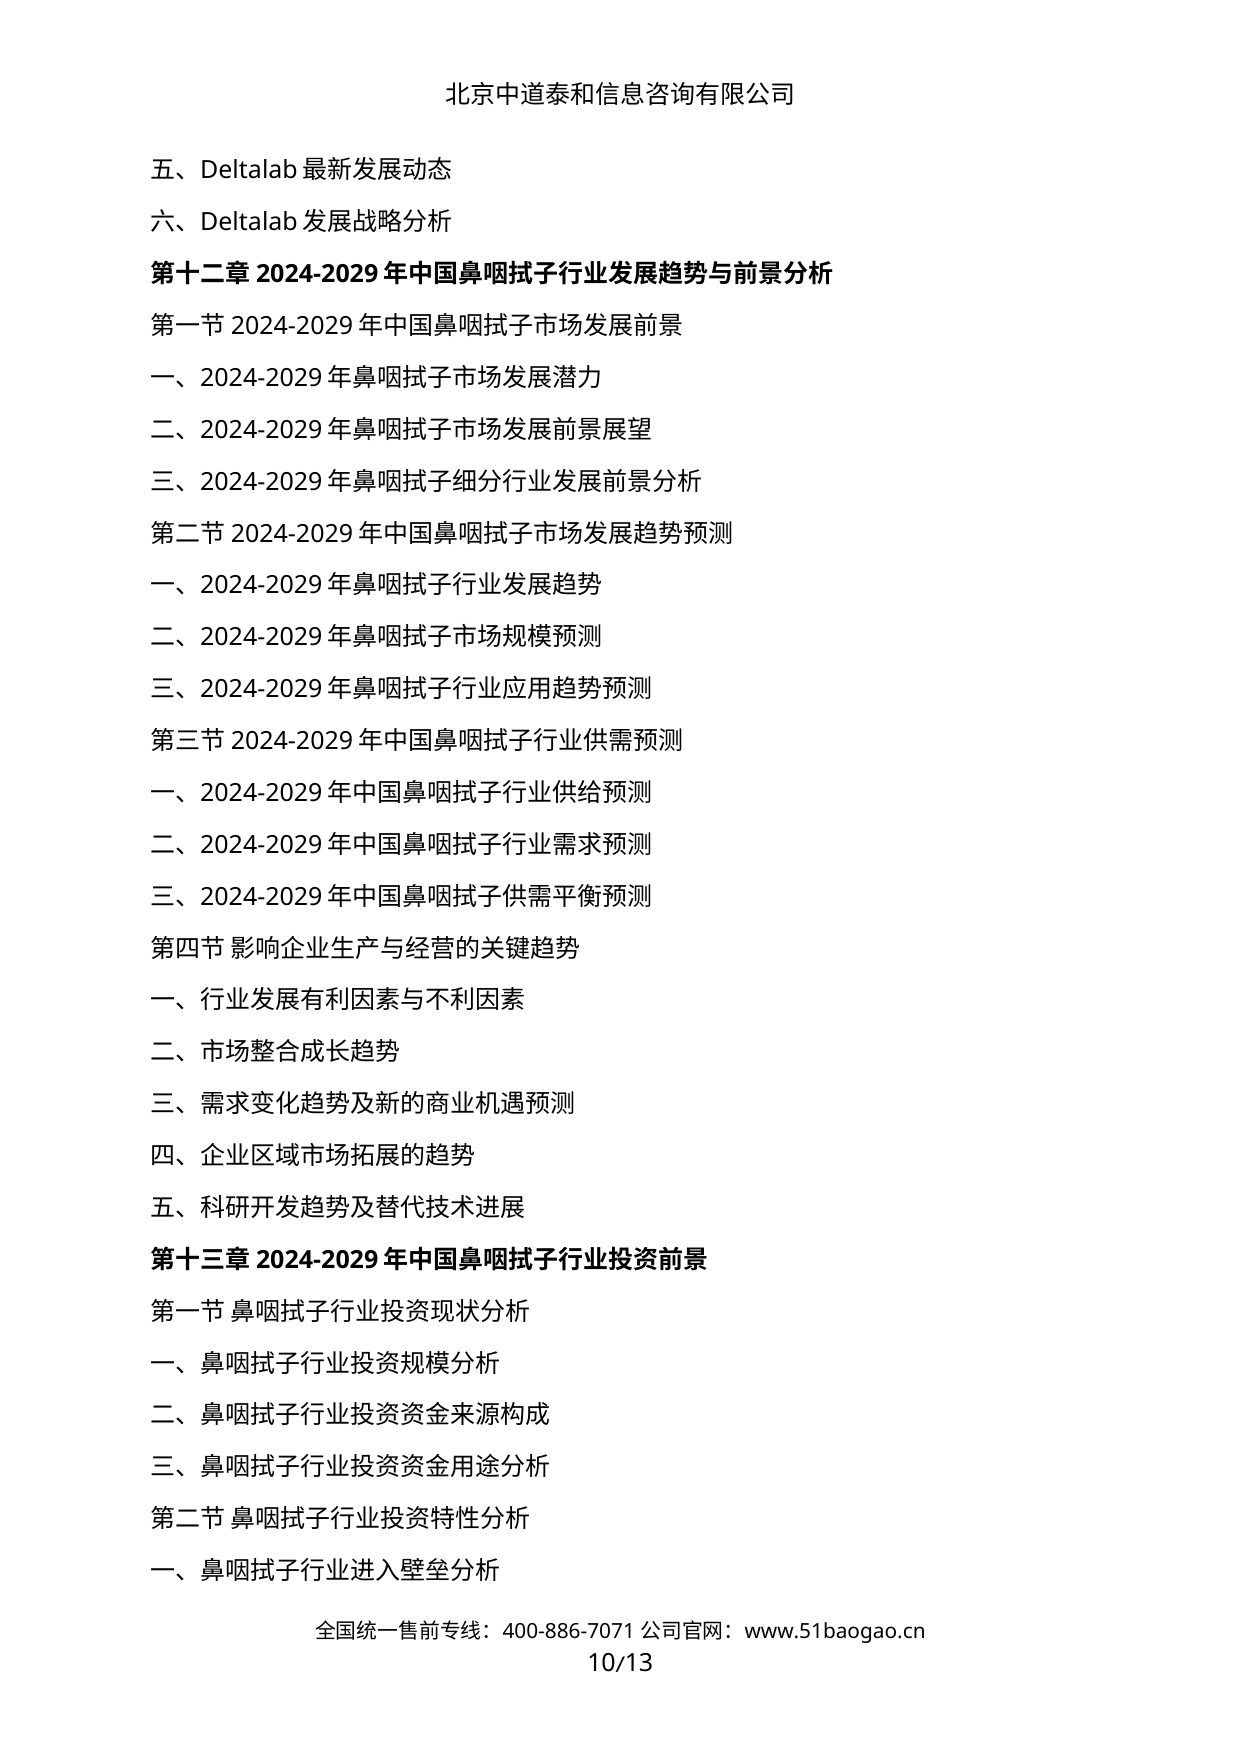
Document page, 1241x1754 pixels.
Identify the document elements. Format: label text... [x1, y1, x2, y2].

text 第二节 2024-2029年中国鼻咽拭子市场发展趋势预测 [150, 513, 1090, 549]
text 第三节 2024-2029年中国鼻咽拭子行业供需预测 [150, 721, 1090, 757]
text 一、2024-2029年中国鼻咽拭子行业供给预测 [150, 772, 1090, 809]
text 第十三章 2024-2029年中国鼻咽拭子行业投资前景 [150, 1239, 1090, 1276]
text 一、鼻咽拭子行业投资规模分析 [150, 1343, 1090, 1379]
text 第十二章 2024-2029年中国鼻咽拭子行业发展趋势与前景分析 [150, 254, 1090, 290]
text 第一节 2024-2029年中国鼻咽拭子市场发展前景 [150, 306, 1090, 342]
text 三、鼻咽拭子行业投资资金用途分析 [150, 1447, 1090, 1483]
text 三、2024-2029年鼻咽拭子细分行业发展前景分析 [150, 461, 1090, 497]
text 一、2024-2029年鼻咽拭子行业发展趋势 [150, 565, 1090, 601]
text 五、Deltalab最新发展动态 [150, 150, 1090, 186]
text 一、鼻咽拭子行业进入壁垒分析 [150, 1551, 1090, 1587]
text 二、鼻咽拭子行业投资资金来源构成 [150, 1395, 1090, 1431]
text 二、市场整合成长趋势 [150, 1032, 1090, 1068]
text 第一节 鼻咽拭子行业投资现状分析 [150, 1291, 1090, 1327]
text 第四节 影响企业生产与经营的关键趋势 [150, 928, 1090, 964]
text 二、2024-2029年鼻咽拭子市场规模预测 [150, 617, 1090, 653]
text 三、需求变化趋势及新的商业机遇预测 [150, 1084, 1090, 1120]
text 五、科研开发趋势及替代技术进展 [150, 1187, 1090, 1224]
text 四、企业区域市场拓展的趋势 [150, 1136, 1090, 1172]
text 三、2024-2029年中国鼻咽拭子供需平衡预测 [150, 876, 1090, 912]
text 二、2024-2029年鼻咽拭子市场发展前景展望 [150, 409, 1090, 446]
text 一、2024-2029年鼻咽拭子市场发展潜力 [150, 357, 1090, 394]
text 一、行业发展有利因素与不利因素 [150, 980, 1090, 1016]
text 第二节 鼻咽拭子行业投资特性分析 [150, 1499, 1090, 1535]
text 六、Deltalab发展战略分析 [150, 202, 1090, 238]
text 二、2024-2029年中国鼻咽拭子行业需求预测 [150, 824, 1090, 861]
text 三、2024-2029年鼻咽拭子行业应用趋势预测 [150, 669, 1090, 705]
